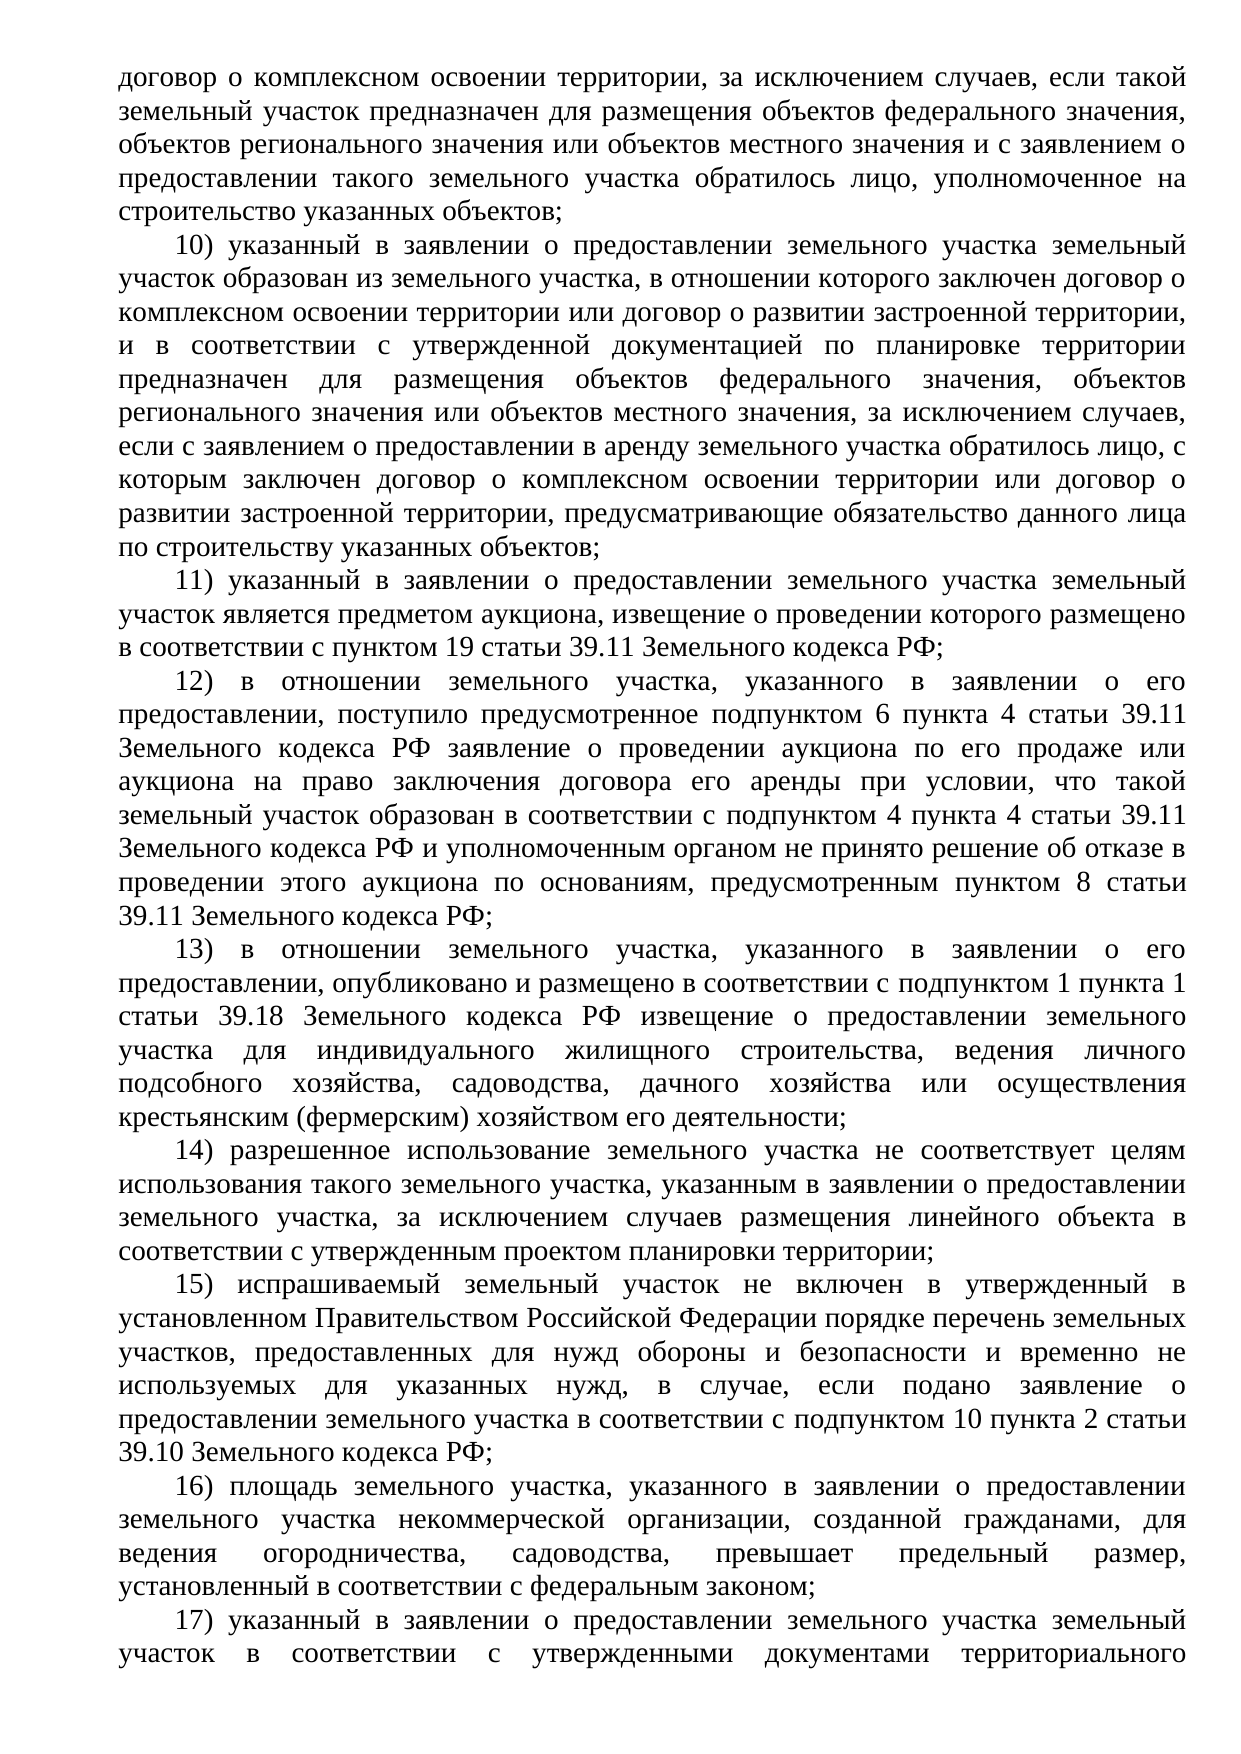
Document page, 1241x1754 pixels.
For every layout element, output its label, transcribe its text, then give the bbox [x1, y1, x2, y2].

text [118, 59, 1187, 227]
text 10) указанный в заявлении о предоставлении земельного участка земельный участок образован из земельного участка, в отношении которого заключен договор о комплексном освоении территории или договор о развитии застроенной территории, и в соответствии с утвержденной документацией по планировке территории предназначен для размещения объектов федерального значения, объектов регионального значения или объектов местного значения, за исключением случаев, если с заявлением о предоставлении в аренду земельного участка обратилось лицо, с которым заключен договор о комплексном освоении территории или договор о развитии застроенной территории, предусматривающие обязательство данного лица по строительству указанных объектов; [118, 227, 1187, 562]
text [118, 1602, 1187, 1669]
text 16) площадь земельного участка, указанного в заявлении о предоставлении земельного участка некоммерческой организации, созданной гражданами, для ведения огородничества, садоводства, превышает предельный размер, установленный в соответствии с федеральным законом; [118, 1468, 1187, 1602]
text 11) указанный в заявлении о предоставлении земельного участка земельный участок является предметом аукциона, извещение о проведении которого размещено в соответствии с пунктом 19 статьи 39.11 Земельного кодекса РФ; [118, 562, 1187, 663]
text 13) в отношении земельного участка, указанного в заявлении о его предоставлении, опубликовано и размещено в соответствии с подпунктом 1 пункта 1 статьи 39.18 Земельного кодекса РФ извещение о предоставлении земельного участка для индивидуального жилищного строительства, ведения личного подсобного хозяйства, садоводства, дачного хозяйства или осуществления крестьянским (фермерским) хозяйством его деятельности; [118, 931, 1187, 1132]
text 14) разрешенное использование земельного участка не соответствует целям использования такого земельного участка, указанным в заявлении о предоставлении земельного участка, за исключением случаев размещения линейного объекта в соответствии с утвержденным проектом планировки территории; [118, 1132, 1187, 1267]
text 15) испрашиваемый земельный участок не включен в утвержденный в установленном Правительством Российской Федерации порядке перечень земельных участков, предоставленных для нужд обороны и безопасности и временно не используемых для указанных нужд, в случае, если подано заявление о предоставлении земельного участка в соответствии с подпунктом 10 пункта 2 статьи 39.10 Земельного кодекса РФ; [118, 1267, 1187, 1468]
text 12) в отношении земельного участка, указанного в заявлении о его предоставлении, поступило предусмотренное подпунктом 6 пункта 4 статьи 39.11 Земельного кодекса РФ заявление о проведении аукциона по его продаже или аукциона на право заключения договора его аренды при условии, что такой земельный участок образован в соответствии с подпунктом 4 пункта 4 статьи 39.11 Земельного кодекса РФ и уполномоченным органом не принято решение об отказе в проведении этого аукциона по основаниям, предусмотренным пунктом 8 статьи 39.11 Земельного кодекса РФ; [118, 663, 1187, 931]
